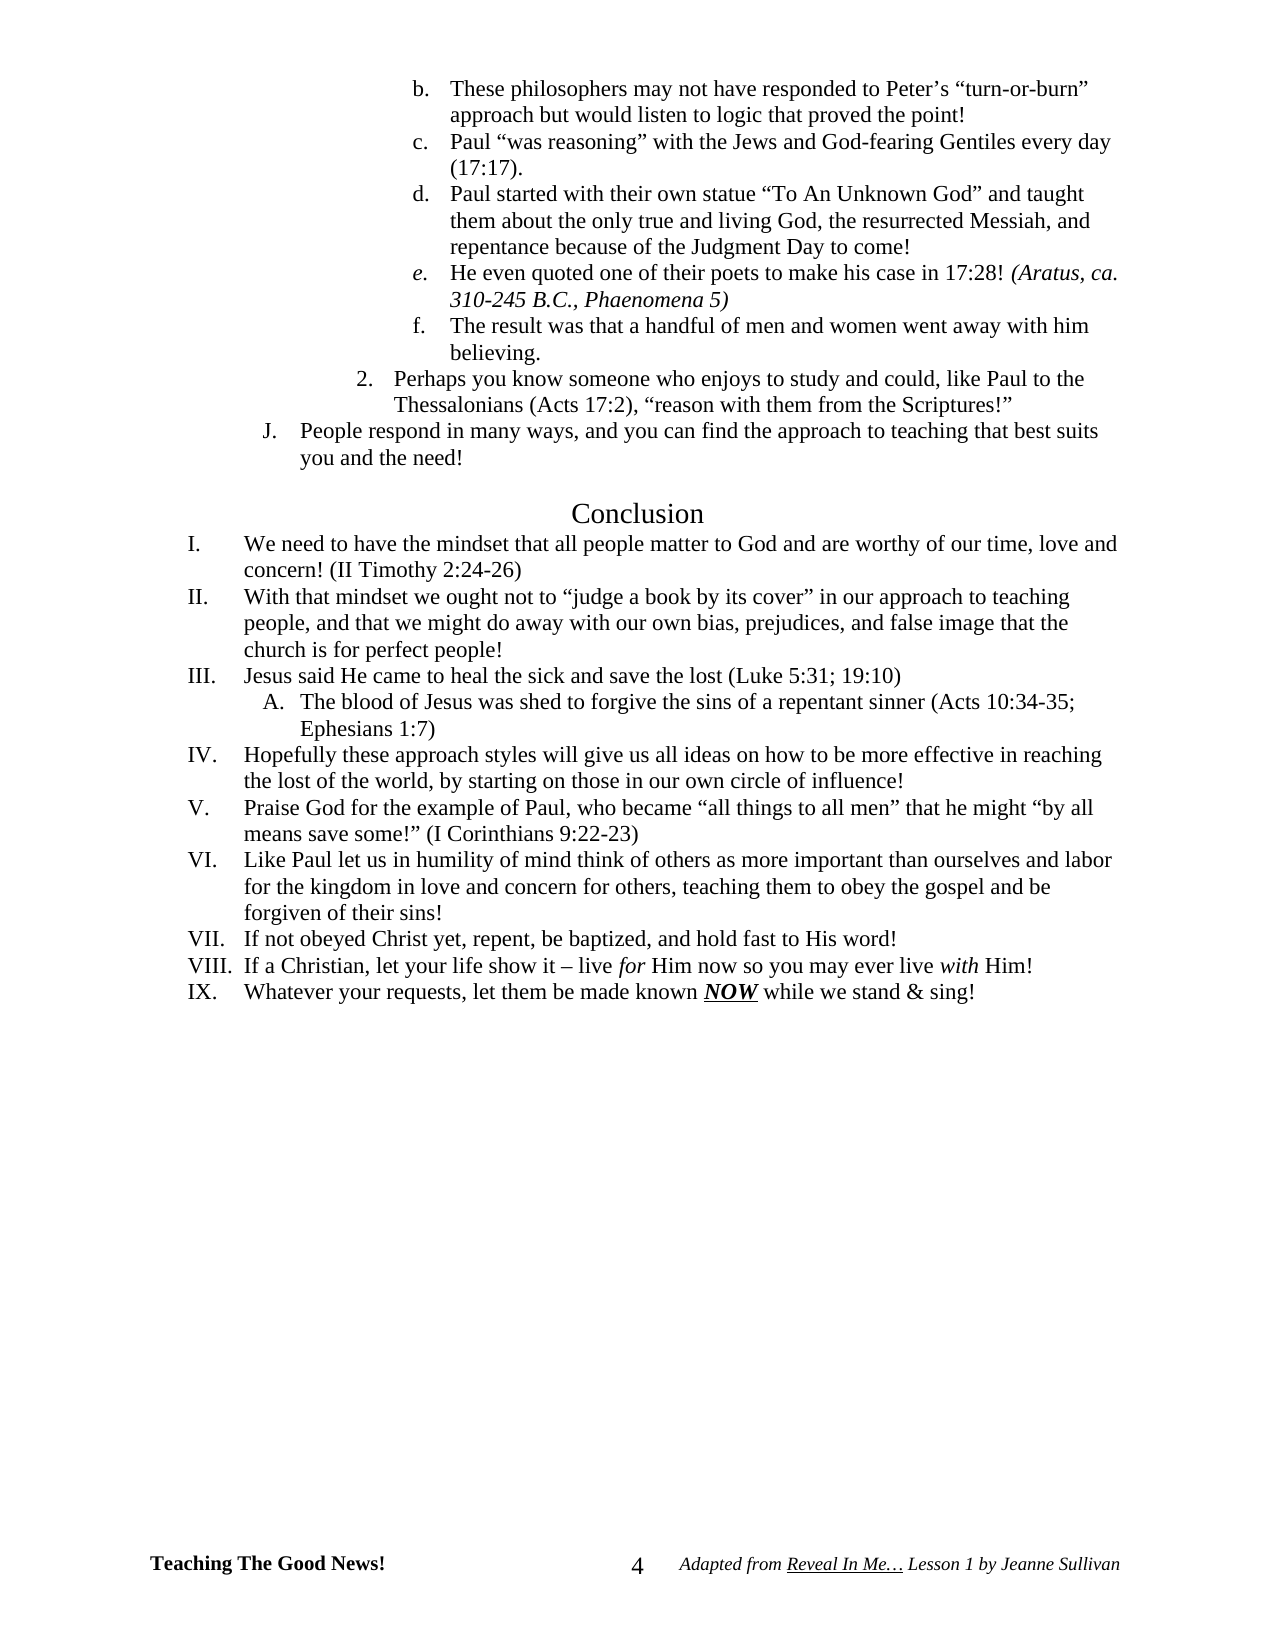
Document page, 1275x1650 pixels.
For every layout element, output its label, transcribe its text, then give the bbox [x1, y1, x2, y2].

list Paul started with their own statue “To An Unknown God” and taught them about the only true and living God, the resurrected Messiah, and repentance because of the Judgment Day to come! [412, 180, 1125, 259]
subtitle Conclusion [150, 497, 1125, 530]
list The blood of Jesus was shed to forgive the sins of a repentant sinner (Acts 10:34-35; Ephesians 1:7) [262, 688, 1125, 741]
list Jesus said He came to heal the sick and save the lost (Luke 5:31; 19:10) [187, 662, 1125, 688]
list Like Paul let us in humility of mind think of others as more important than ourselves and labor for the kingdom in love and concern for others, teaching them to obey the gospel and be forgiven of their sins! [187, 846, 1125, 926]
list He even quoted one of their poets to make his case in 17:28! (Aratus, ca. 310-245 B.C., Phaenomena 5) [412, 259, 1125, 312]
list People respond in many ways, and you can find the approach to teaching that best suits you and the need! [262, 418, 1125, 470]
list We need to have the mindset that all people matter to God and are worthy of our time, love and concern! (II Timothy 2:24-26) [187, 530, 1125, 583]
list The result was that a handful of men and women went away with him believing. [412, 312, 1125, 365]
list Praise God for the example of Paul, who became “all things to all men” that he might “by all means save some!” (I Corinthians 9:22-23) [187, 794, 1125, 846]
list If not obeyed Christ yet, repent, be baptized, and hold fast to His word! [187, 926, 1125, 952]
list Hopefully these approach styles will give us all ideas on how to be more effective in reaching the lost of the world, by starting on those in our own circle of influence! [187, 741, 1125, 794]
list Perhaps you know someone who enjoys to study and could, like Paul to the Thessalonians (Acts 17:2), “reason with them from the Scriptures!” [356, 365, 1125, 418]
list With that mindset we ought not to “judge a book by its cover” in our approach to teaching people, and that we might do away with our own bias, prejudices, and false image that the church is for perfect people! [187, 583, 1125, 662]
list If a Christian, let your life show it – live for Him now so you may ever live with Him! [187, 952, 1125, 978]
list These philosophers may not have responded to Peter’s “turn-or-burn” approach but would listen to logic that proved the point! [412, 75, 1125, 128]
list Paul “was reasoning” with the Jews and God-fearing Gentiles every day (17:17). [412, 128, 1125, 180]
list Whatever your requests, let them be made known NOW while we stand & sing! [187, 978, 1125, 1004]
